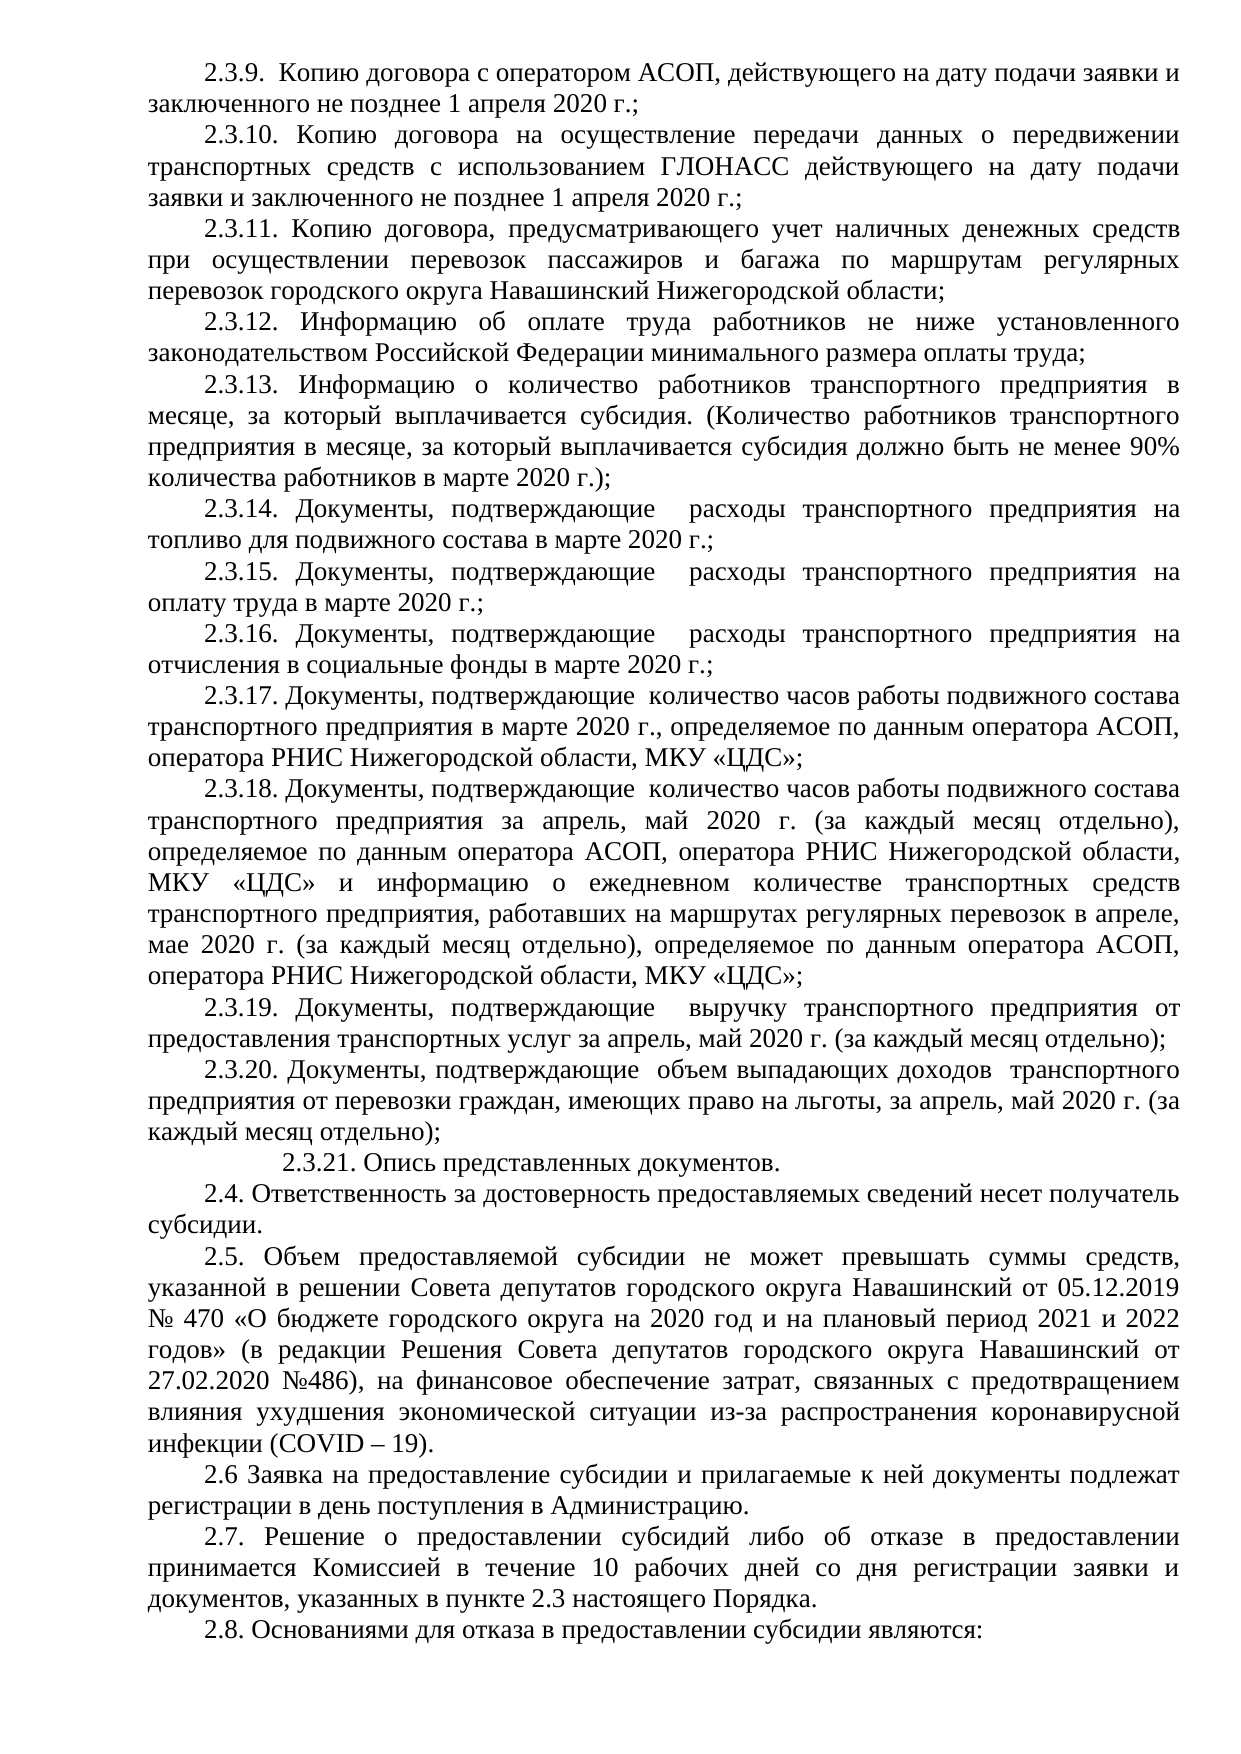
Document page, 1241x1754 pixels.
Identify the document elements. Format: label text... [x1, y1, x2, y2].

text 2.3.13. Информацию о количество работников транспортного предприятия в месяце, за который выплачивается субсидия. (Количество работников транспортного предприятия в месяце, за который выплачивается субсидия должно быть не менее 90% количества работников в марте 2020 г.); [148, 368, 1181, 492]
text 2.8. Основаниями для отказа в предоставлении субсидии являются: [148, 1613, 1181, 1645]
text 2.4. Ответственность за достоверность предоставляемых сведений несет получатель субсидии. [148, 1177, 1181, 1240]
text 2.3.18. Документы, подтверждающие количество часов работы подвижного состава транспортного предприятия за апрель, май 2020 г. (за каждый месяц отдельно), определяемое по данным оператора АСОП, оператора РНИС Нижегородской области, МКУ «ЦДС» и информацию о ежедневном количестве транспортных средств транспортного предприятия, работавших на маршрутах регулярных перевозок в апреле, мае 2020 г. (за каждый месяц отдельно), определяемое по данным оператора АСОП, оператора РНИС Нижегородской области, МКУ «ЦДС»; [148, 773, 1181, 991]
text 2.3.9. Копию договора с оператором АСОП, действующего на дату подачи заявки и заключенного не позднее 1 апреля 2020 г.; [148, 56, 1181, 118]
text 2.7. Решение о предоставлении субсидий либо об отказе в предоставлении принимается Комиссией в течение 10 рабочих дней со дня регистрации заявки и документов, указанных в пункте 2.3 настоящего Порядка. [148, 1520, 1181, 1613]
text 2.3.16. Документы, подтверждающие расходы транспортного предприятия на отчисления в социальные фонды в марте 2020 г.; [148, 617, 1181, 679]
text 2.3.12. Информацию об оплате труда работников не ниже установленного законодательством Российской Федерации минимального размера оплаты труда; [148, 305, 1181, 368]
text 2.3.11. Копию договора, предусматривающего учет наличных денежных средств при осуществлении перевозок пассажиров и багажа по маршрутам регулярных перевозок городского округа Навашинский Нижегородской области; [148, 212, 1181, 305]
text 2.3.20. Документы, подтверждающие объем выпадающих доходов транспортного предприятия от перевозки граждан, имеющих право на льготы, за апрель, май 2020 г. (за каждый месяц отдельно); [148, 1053, 1181, 1146]
text 2.3.17. Документы, подтверждающие количество часов работы подвижного состава транспортного предприятия в марте 2020 г., определяемое по данным оператора АСОП, оператора РНИС Нижегородской области, МКУ «ЦДС»; [148, 679, 1181, 773]
text 2.3.10. Копию договора на осуществление передачи данных о передвижении транспортных средств с использованием ГЛОНАСС действующего на дату подачи заявки и заключенного не позднее 1 апреля 2020 г.; [148, 118, 1181, 212]
text 2.3.15. Документы, подтверждающие расходы транспортного предприятия на оплату труда в марте 2020 г.; [148, 554, 1181, 617]
text 2.3.21. Опись представленных документов. [207, 1146, 1181, 1177]
text 2.3.19. Документы, подтверждающие выручку транспортного предприятия от предоставления транспортных услуг за апрель, май 2020 г. (за каждый месяц отдельно); [148, 991, 1181, 1053]
text 2.5. Объем предоставляемой субсидии не может превышать суммы средств, указанной в решении Совета депутатов городского округа Навашинский от 05.12.2019 № 470 «О бюджете городского округа на 2020 год и на плановый период 2021 и 2022 годов» (в редакции Решения Совета депутатов городского округа Навашинский от 27.02.2020 №486), на финансовое обеспечение затрат, связанных с предотвращением влияния ухудшения экономической ситуации из-за распространения коронавирусной инфекции (COVID – 19). [148, 1240, 1181, 1458]
text 2.3.14. Документы, подтверждающие расходы транспортного предприятия на топливо для подвижного состава в марте 2020 г.; [148, 492, 1181, 554]
text 2.6 Заявка на предоставление субсидии и прилагаемые к ней документы подлежат регистрации в день поступления в Администрацию. [148, 1458, 1181, 1520]
